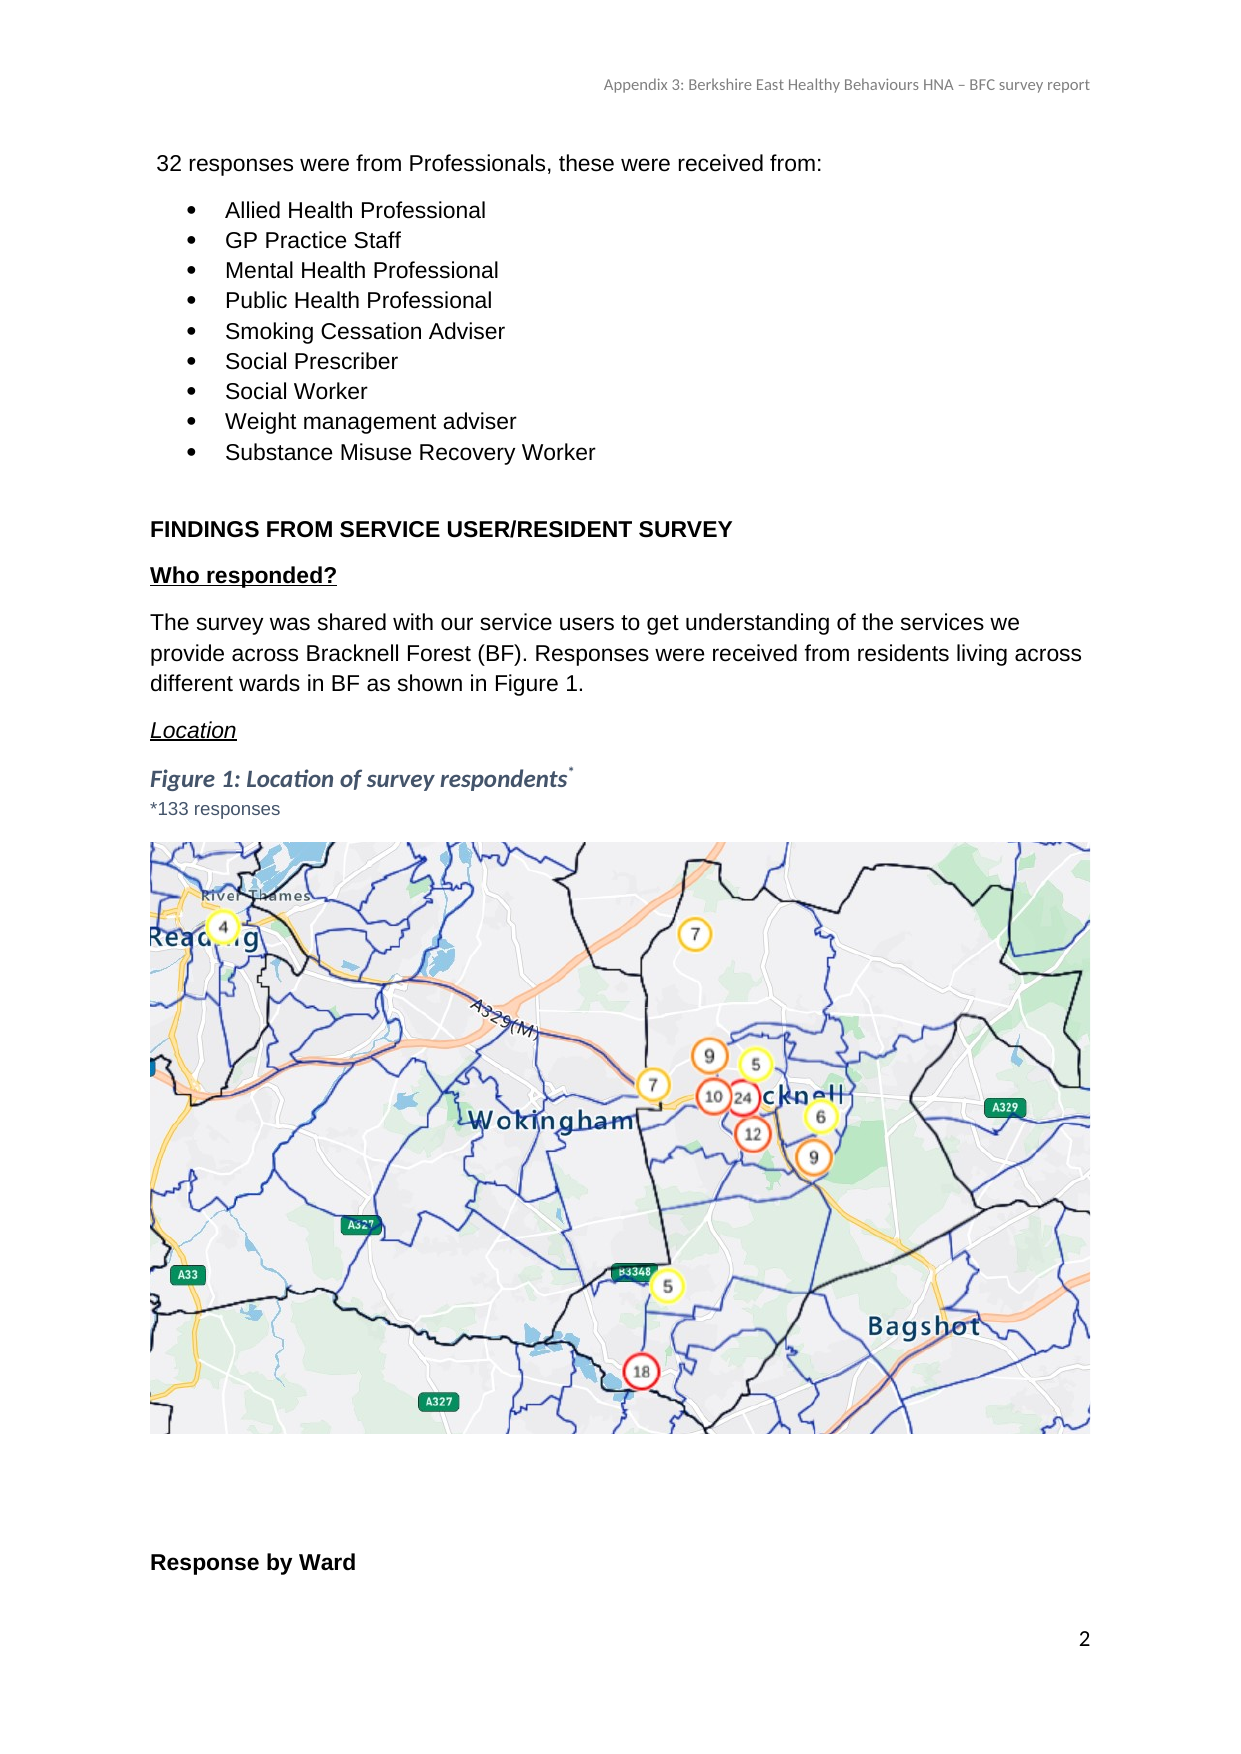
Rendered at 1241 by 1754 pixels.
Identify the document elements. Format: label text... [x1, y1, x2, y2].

text The survey was shared with our service users to get understanding of the services we provide across Bracknell Forest (BF). Responses were received from residents living across different wards in BF as shown in Figure 1. [150, 609, 1090, 696]
list Weight management adviser [187, 408, 1090, 435]
text Response by Ward [150, 1549, 1090, 1575]
list Allied Health Professional [187, 197, 1090, 223]
list Mental Health Professional [187, 257, 1090, 284]
list Substance Misuse Recovery Worker [187, 438, 1090, 465]
picture [150, 842, 1091, 1434]
list Public Health Professional [187, 287, 1090, 314]
text 32 responses were from Professionals, these were received from: [150, 150, 1090, 176]
list Social Prescriber [187, 348, 1090, 374]
text Who responded? [150, 562, 1090, 589]
list Smoking Cessation Adviser [187, 318, 1090, 344]
text Location [150, 717, 1090, 743]
list GP Practice Staff [187, 227, 1090, 253]
list Social Worker [187, 378, 1090, 404]
text Figure 1: Location of survey respondents* *133 responses [150, 763, 1090, 819]
text FINDINGS FROM SERVICE USER/RESIDENT SURVEY [150, 516, 1090, 542]
